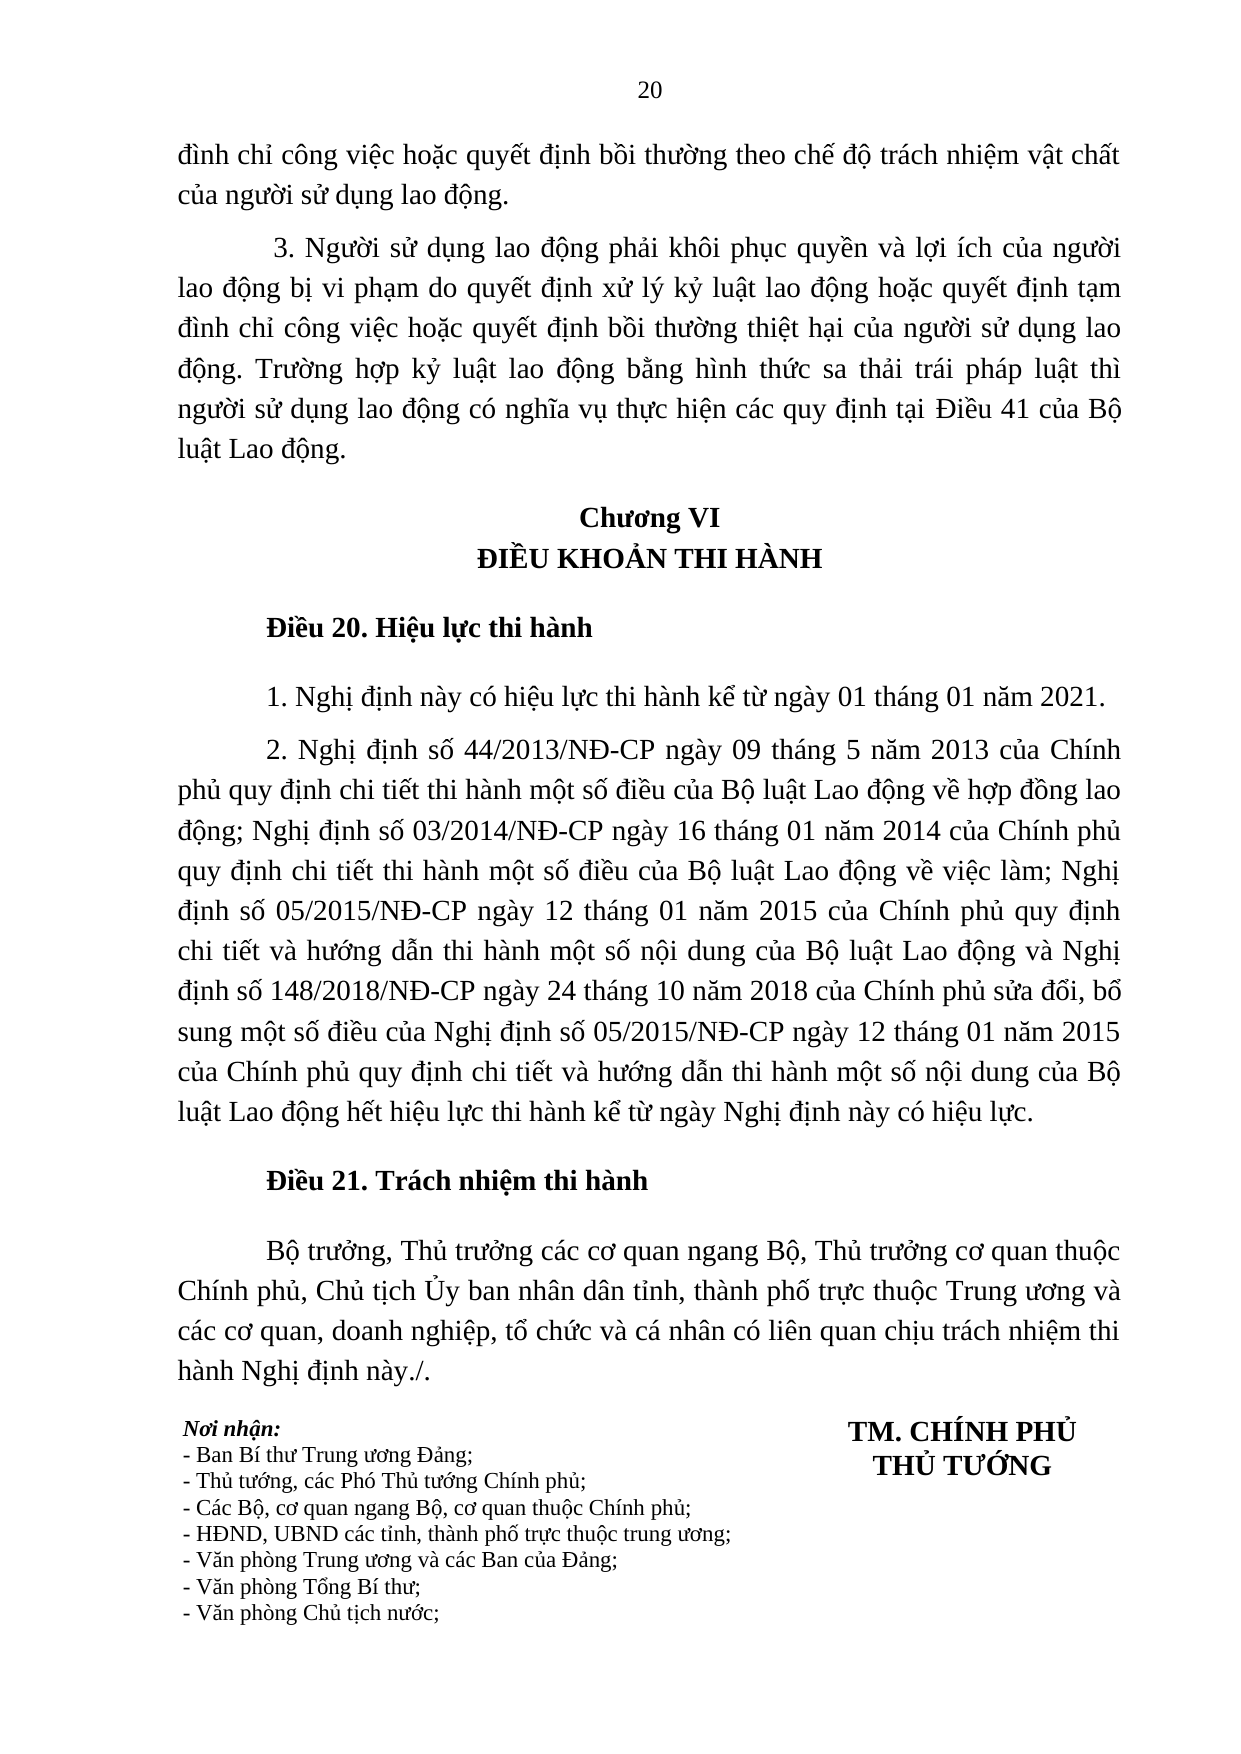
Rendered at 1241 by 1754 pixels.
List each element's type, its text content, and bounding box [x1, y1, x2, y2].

text Bộ trưởng, Thủ trưởng các cơ quan ngang Bộ, Thủ trưởng cơ quan thuộc Chính phủ, Chủ tịch Ủy ban nhân dân tỉnh, thành phố trực thuộc Trung ương và các cơ quan, doanh nghiệp, tổ chức và cá nhân có liên quan chịu trách nhiệm thi hành Nghị định này./. [177, 1233, 1122, 1387]
text 3. Người sử dụng lao động phải khôi phục quyền và lợi ích của người lao động bị vi phạm do quyết định xử lý kỷ luật lao động hoặc quyết định tạm đình chỉ công việc hoặc quyết định bồi thường thiệt hại của người sử dụng lao động. Trường hợp kỷ luật lao động bằng hình thức sa thải trái pháp luật thì người sử dụng lao động có nghĩa vụ thực hiện các quy định tại Điều 41 của Bộ luật Lao động. [177, 230, 1122, 465]
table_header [747, 1406, 1178, 1634]
text Điều 21. Trách nhiệm thi hành [177, 1163, 1122, 1197]
text Điều 20. Hiệu lực thi hành [177, 610, 1122, 644]
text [177, 137, 1122, 211]
text 1. Nghị định này có hiệu lực thi hành kể từ ngày 01 tháng 01 năm 2021. [177, 679, 1122, 713]
text ĐIỀU KHOẢN THI HÀNH [177, 541, 1122, 574]
text Chương VI [177, 501, 1122, 534]
text 2. Nghị định số 44/2013/NĐ-CP ngày 09 tháng 5 năm 2013 của Chính phủ quy định chi tiết thi hành một số điều của Bộ luật Lao động về hợp đồng lao động; Nghị định số 03/2014/NĐ-CP ngày 16 tháng 01 năm 2014 của Chính phủ quy định chi tiết thi hành một số điều của Bộ luật Lao động về việc làm; Nghị định số 05/2015/NĐ-CP ngày 12 tháng 01 năm 2015 của Chính phủ quy định chi tiết và hướng dẫn thi hành một số nội dung của Bộ luật Lao động và Nghị định số 148/2018/NĐ-CP ngày 24 tháng 10 năm 2018 của Chính phủ sửa đổi, bổ sung một số điều của Nghị định số 05/2015/NĐ-CP ngày 12 tháng 01 năm 2015 của Chính phủ quy định chi tiết và hướng dẫn thi hành một số nội dung của Bộ luật Lao động hết hiệu lực thi hành kể từ ngày Nghị định này có hiệu lực. [177, 732, 1122, 1128]
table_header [174, 1406, 747, 1634]
